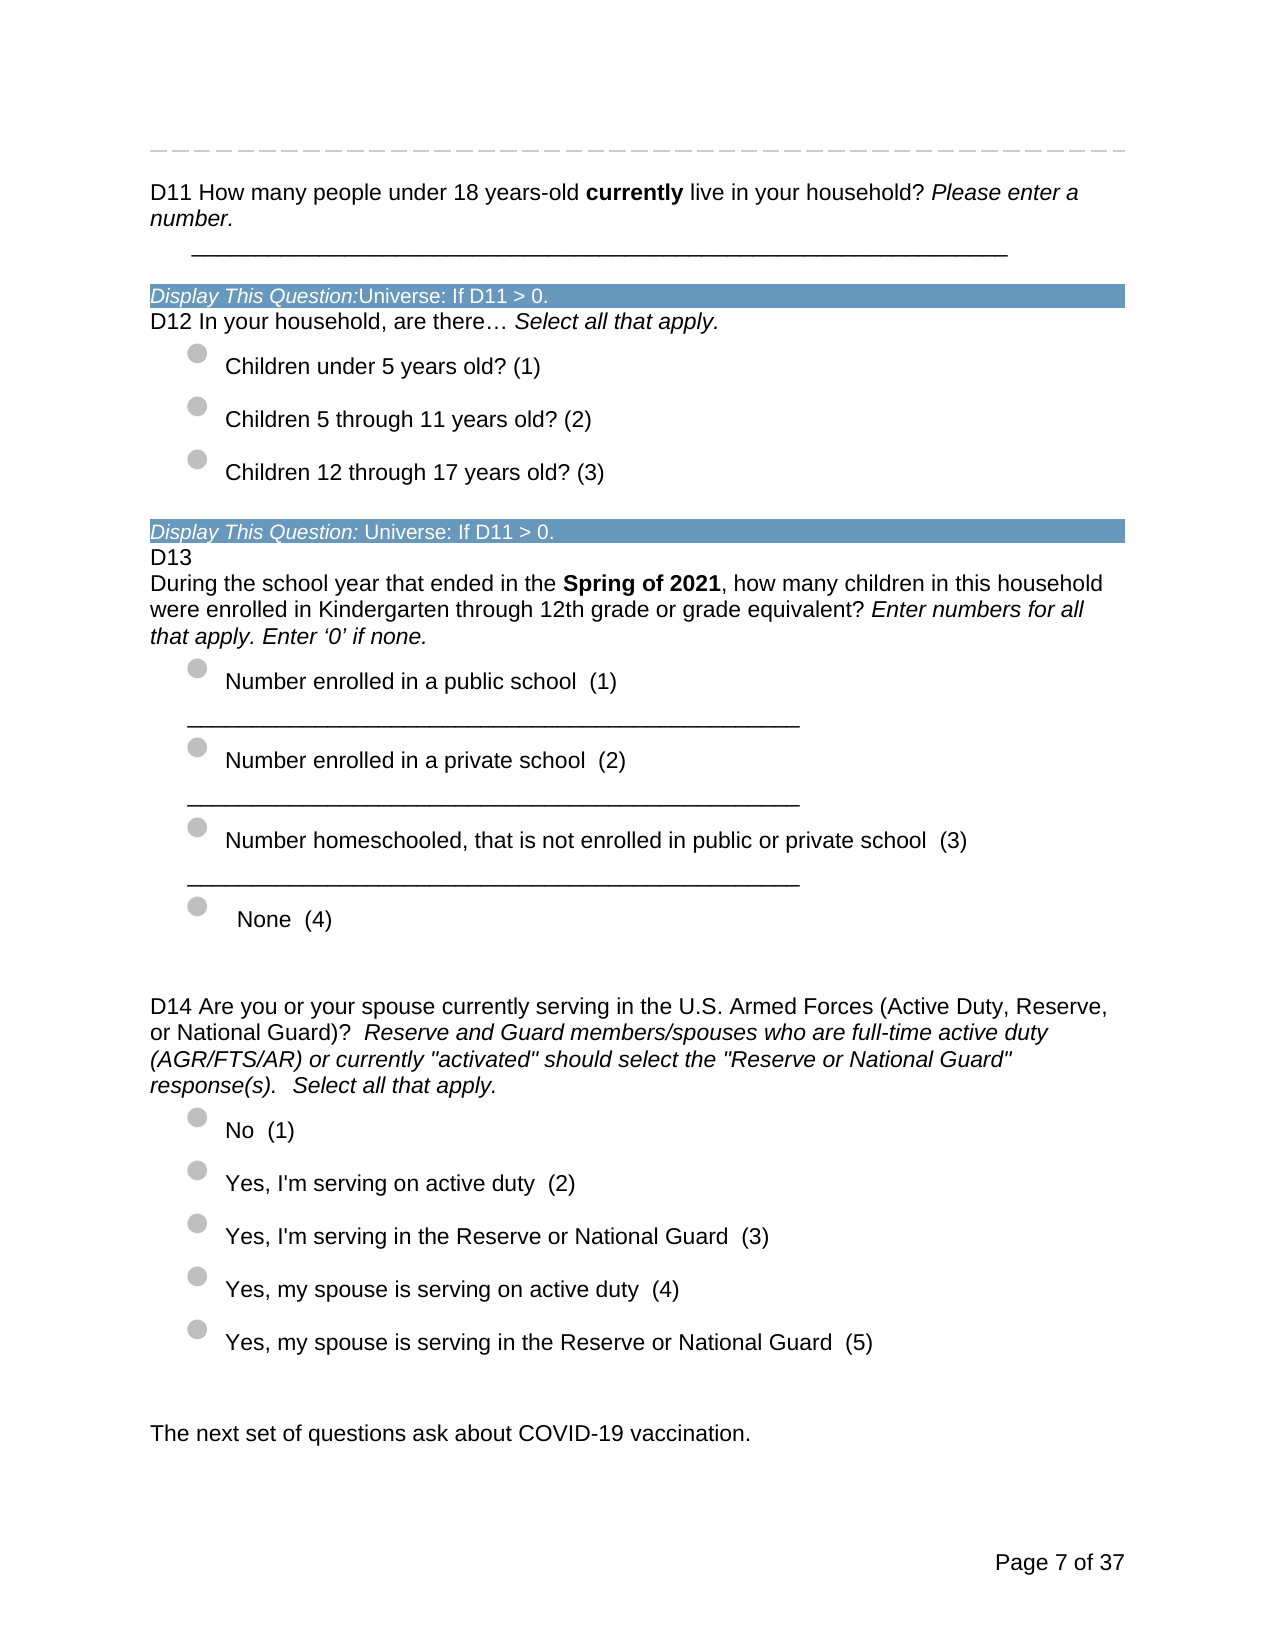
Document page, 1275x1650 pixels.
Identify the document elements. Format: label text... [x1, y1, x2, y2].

list Children under 5 years old? (1) [187, 334, 1125, 387]
list Children 12 through 17 years old? (3) [187, 440, 1125, 493]
list None (4) [187, 887, 1125, 940]
text D12 In your household, are there… Select all that apply. [150, 308, 1125, 334]
list No (1) [187, 1098, 1125, 1151]
text Display This Question:Universe: If D11 > 0. [150, 284, 1125, 308]
list Children 5 through 11 years old? (2) [187, 387, 1125, 440]
list Number enrolled in a public school (1) ________________________________________________ [187, 649, 1125, 728]
list Yes, I'm serving on active duty (2) [187, 1151, 1125, 1204]
text D14 Are you or your spouse currently serving in the U.S. Armed Forces (Active Duty, Reserve, or National Guard)? Reserve and Guard members/spouses who are full-time active duty (AGR/FTS/AR) or currently "activated" should select the "Reserve or National Guard" response(s). Select all that apply. [150, 993, 1125, 1098]
list Number enrolled in a private school (2) ________________________________________________ [187, 728, 1125, 808]
list Yes, I'm serving in the Reserve or National Guard (3) [187, 1204, 1125, 1257]
text Display This Question: Universe: If D11 > 0. [150, 519, 1125, 543]
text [150, 231, 1125, 257]
text D11 How many people under 18 years-old currently live in your household? Please enter a number. [150, 178, 1125, 231]
list Yes, my spouse is serving in the Reserve or National Guard (5) [187, 1310, 1125, 1363]
list Yes, my spouse is serving on active duty (4) [187, 1257, 1125, 1310]
text D13 During the school year that ended in the Spring of 2021, how many children in this household were enrolled in Kindergarten through 12th grade or grade equivalent? Enter numbers for all that apply. Enter ‘0’ if none. [150, 543, 1125, 649]
text The next set of questions ask about COVID-19 vaccination. [150, 1420, 1125, 1446]
list Number homeschooled, that is not enrolled in public or private school (3) ________________________________________________ [187, 808, 1125, 887]
